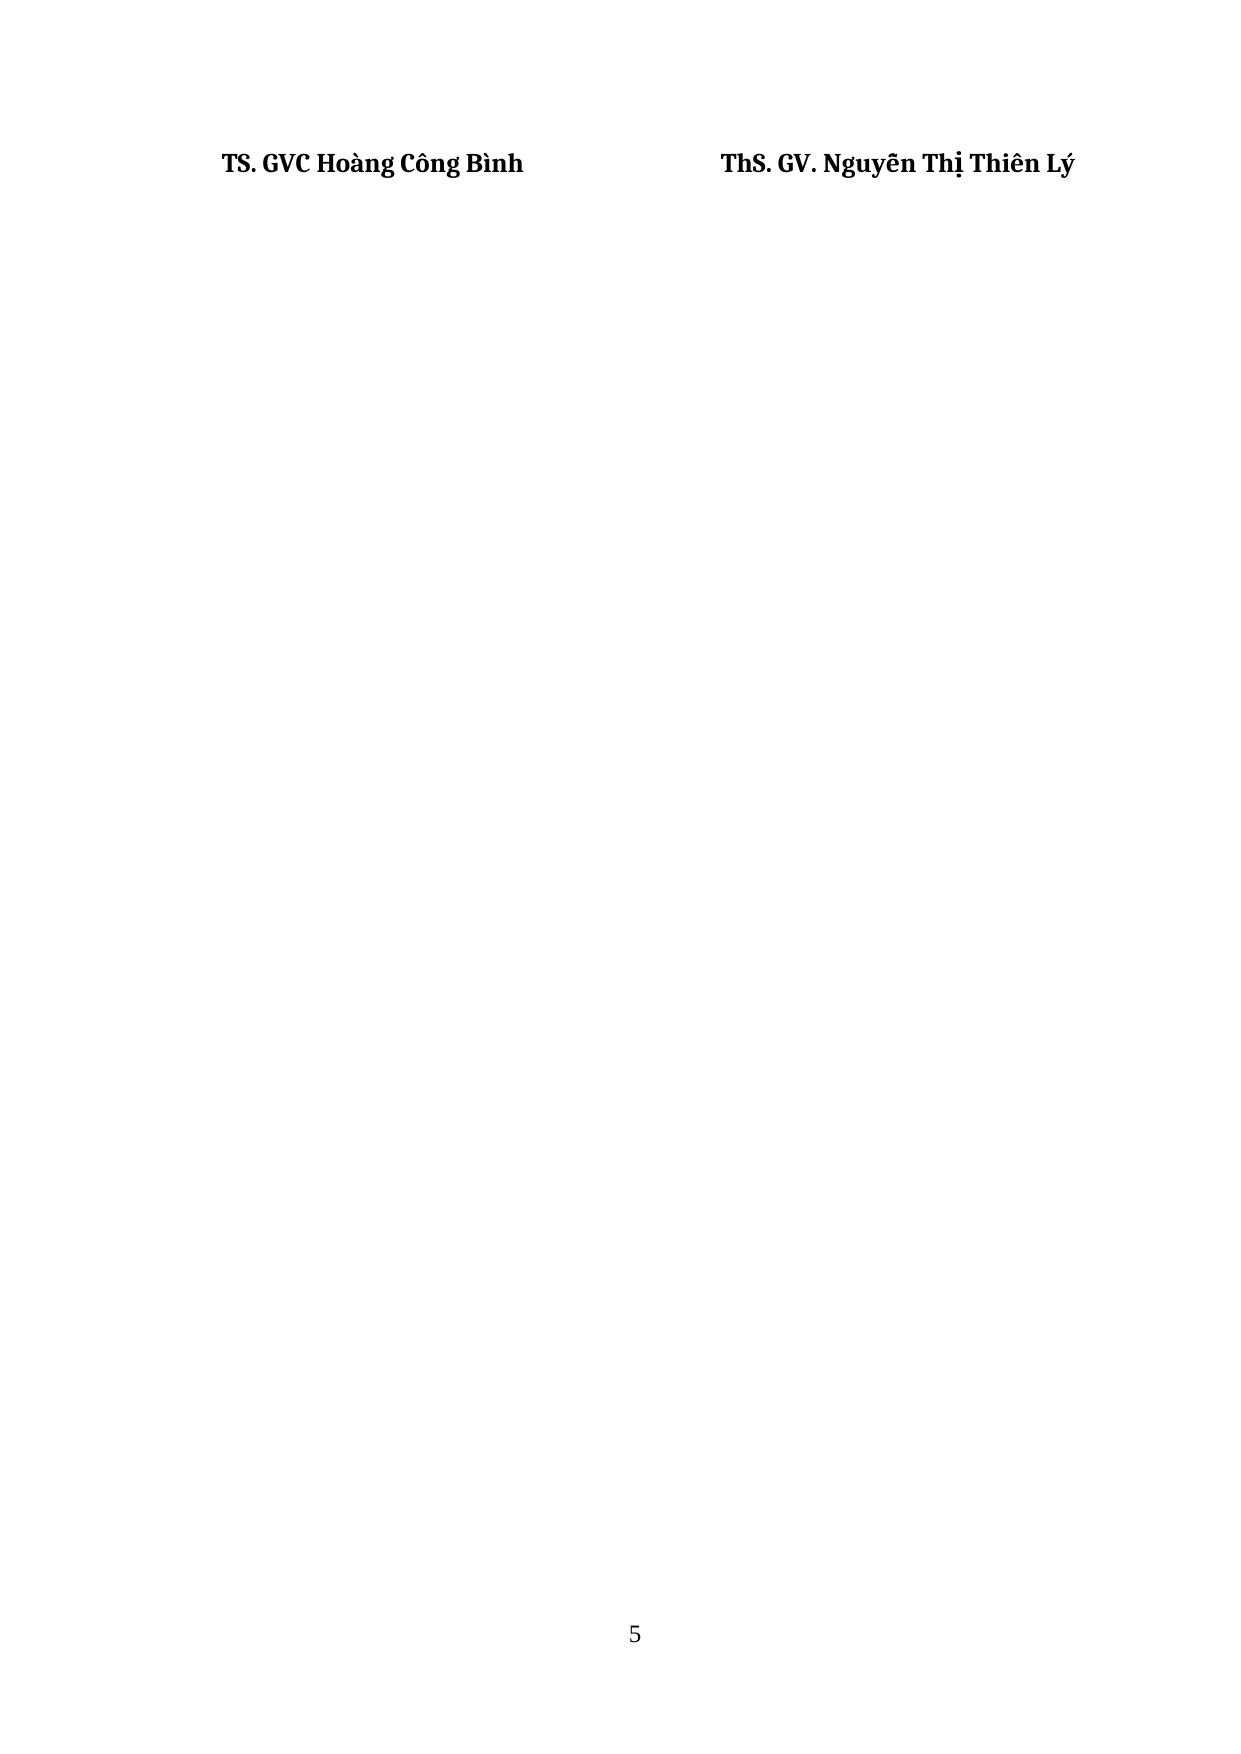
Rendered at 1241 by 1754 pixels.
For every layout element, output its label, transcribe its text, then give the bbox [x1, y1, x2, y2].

text TS. GVC Hoàng Công Bình ThS. GV. Nguyễn Thị Thiên Lý [148, 148, 1122, 179]
